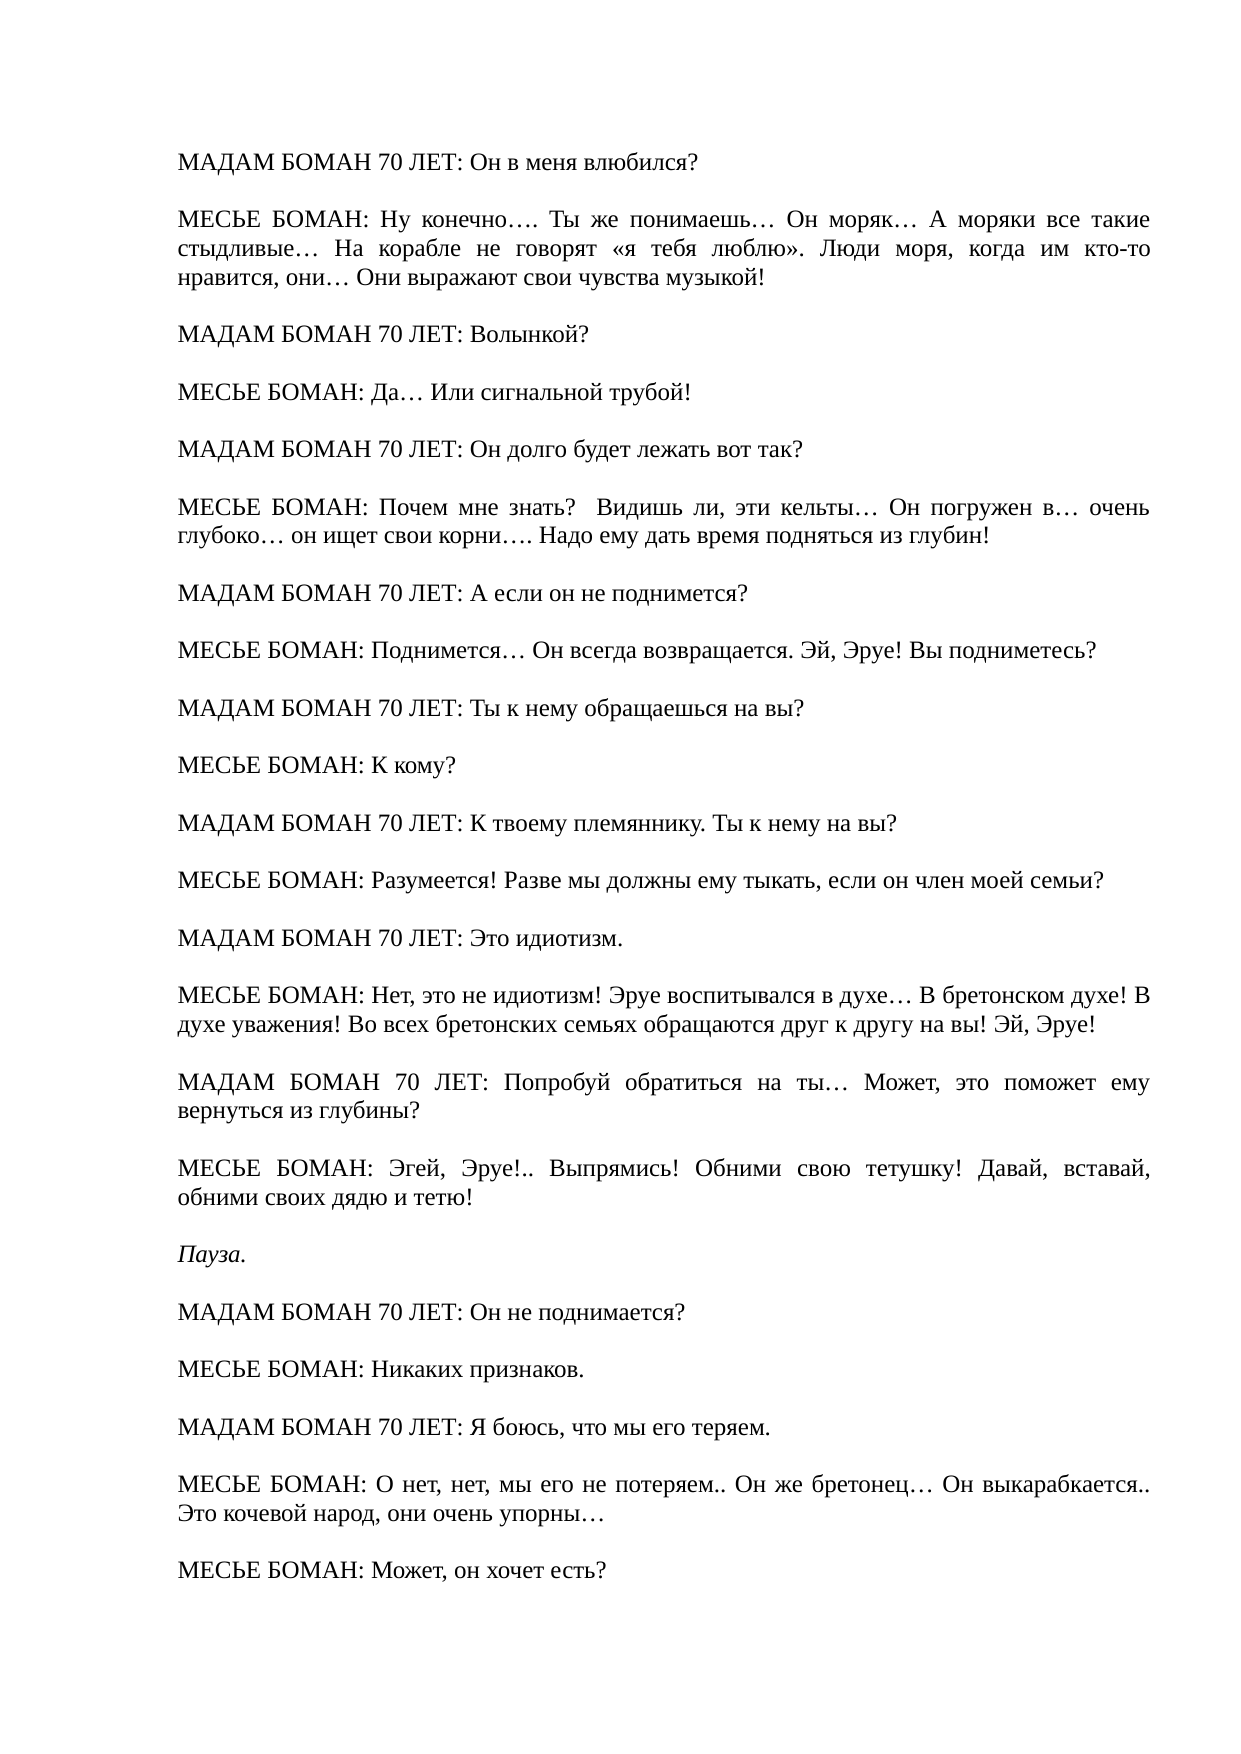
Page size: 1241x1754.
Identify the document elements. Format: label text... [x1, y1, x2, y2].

text Пауза. [177, 1239, 1152, 1268]
text МЕСЬЕ БОМАН: О нет, нет, мы его не потеряем.. Он же бретонец… Он выкарабкается.. Это кочевой народ, они очень упорны… [177, 1469, 1152, 1527]
text МЕСЬЕ БОМАН: К кому? [177, 751, 1152, 779]
text МАДАМ БОМАН 70 ЛЕТ: А если он не поднимется? [177, 578, 1152, 607]
text МЕСЬЕ БОМАН: Эгей, Эруе!.. Выпрямись! Обними свою тетушку! Давай, вставай, обними своих дядю и тетю! [177, 1153, 1152, 1211]
text МАДАМ БОМАН 70 ЛЕТ: Попробуй обратиться на ты… Может, это поможет ему вернуться из глубины? [177, 1067, 1152, 1124]
text МАДАМ БОМАН 70 ЛЕТ: Это идиотизм. [177, 923, 1152, 952]
text МЕСЬЕ БОМАН: Нет, это не идиотизм! Эруе воспитывался в духе… В бретонском духе! В духе уважения! Во всех бретонских семьях обращаются друг к другу на вы! Эй, Эруе! [177, 981, 1152, 1038]
text МАДАМ БОМАН 70 ЛЕТ: Ты к нему обращаешься на вы? [177, 693, 1152, 722]
text МАДАМ БОМАН 70 ЛЕТ: К твоему племяннику. Ты к нему на вы? [177, 808, 1152, 837]
text МАДАМ БОМАН 70 ЛЕТ: Он в меня влюбился? [177, 147, 1152, 176]
text МАДАМ БОМАН 70 ЛЕТ: Он не поднимается? [177, 1297, 1152, 1326]
text МЕСЬЕ БОМАН: Может, он хочет есть? [177, 1556, 1152, 1584]
text МЕСЬЕ БОМАН: Почем мне знать? Видишь ли, эти кельты… Он погружен в… очень глубоко… он ищет свои корни…. Надо ему дать время подняться из глубин! [177, 492, 1152, 549]
text МЕСЬЕ БОМАН: Да… Или сигнальной трубой! [177, 377, 1152, 406]
text МЕСЬЕ БОМАН: Ну конечно…. Ты же понимаешь… Он моряк… А моряки все такие стыдливые… На корабле не говорят «я тебя люблю». Люди моря, когда им кто-то нравится, они… Они выражают свои чувства музыкой! [177, 204, 1152, 291]
text МАДАМ БОМАН 70 ЛЕТ: Я боюсь, что мы его теряем. [177, 1412, 1152, 1441]
text МАДАМ БОМАН 70 ЛЕТ: Он долго будет лежать вот так? [177, 434, 1152, 463]
text МЕСЬЕ БОМАН: Разумеется! Разве мы должны ему тыкать, если он член моей семьи? [177, 866, 1152, 894]
text МАДАМ БОМАН 70 ЛЕТ: Волынкой? [177, 319, 1152, 348]
text МЕСЬЕ БОМАН: Никаких признаков. [177, 1354, 1152, 1383]
text МЕСЬЕ БОМАН: Поднимется… Он всегда возвращается. Эй, Эруе! Вы подниметесь? [177, 636, 1152, 664]
